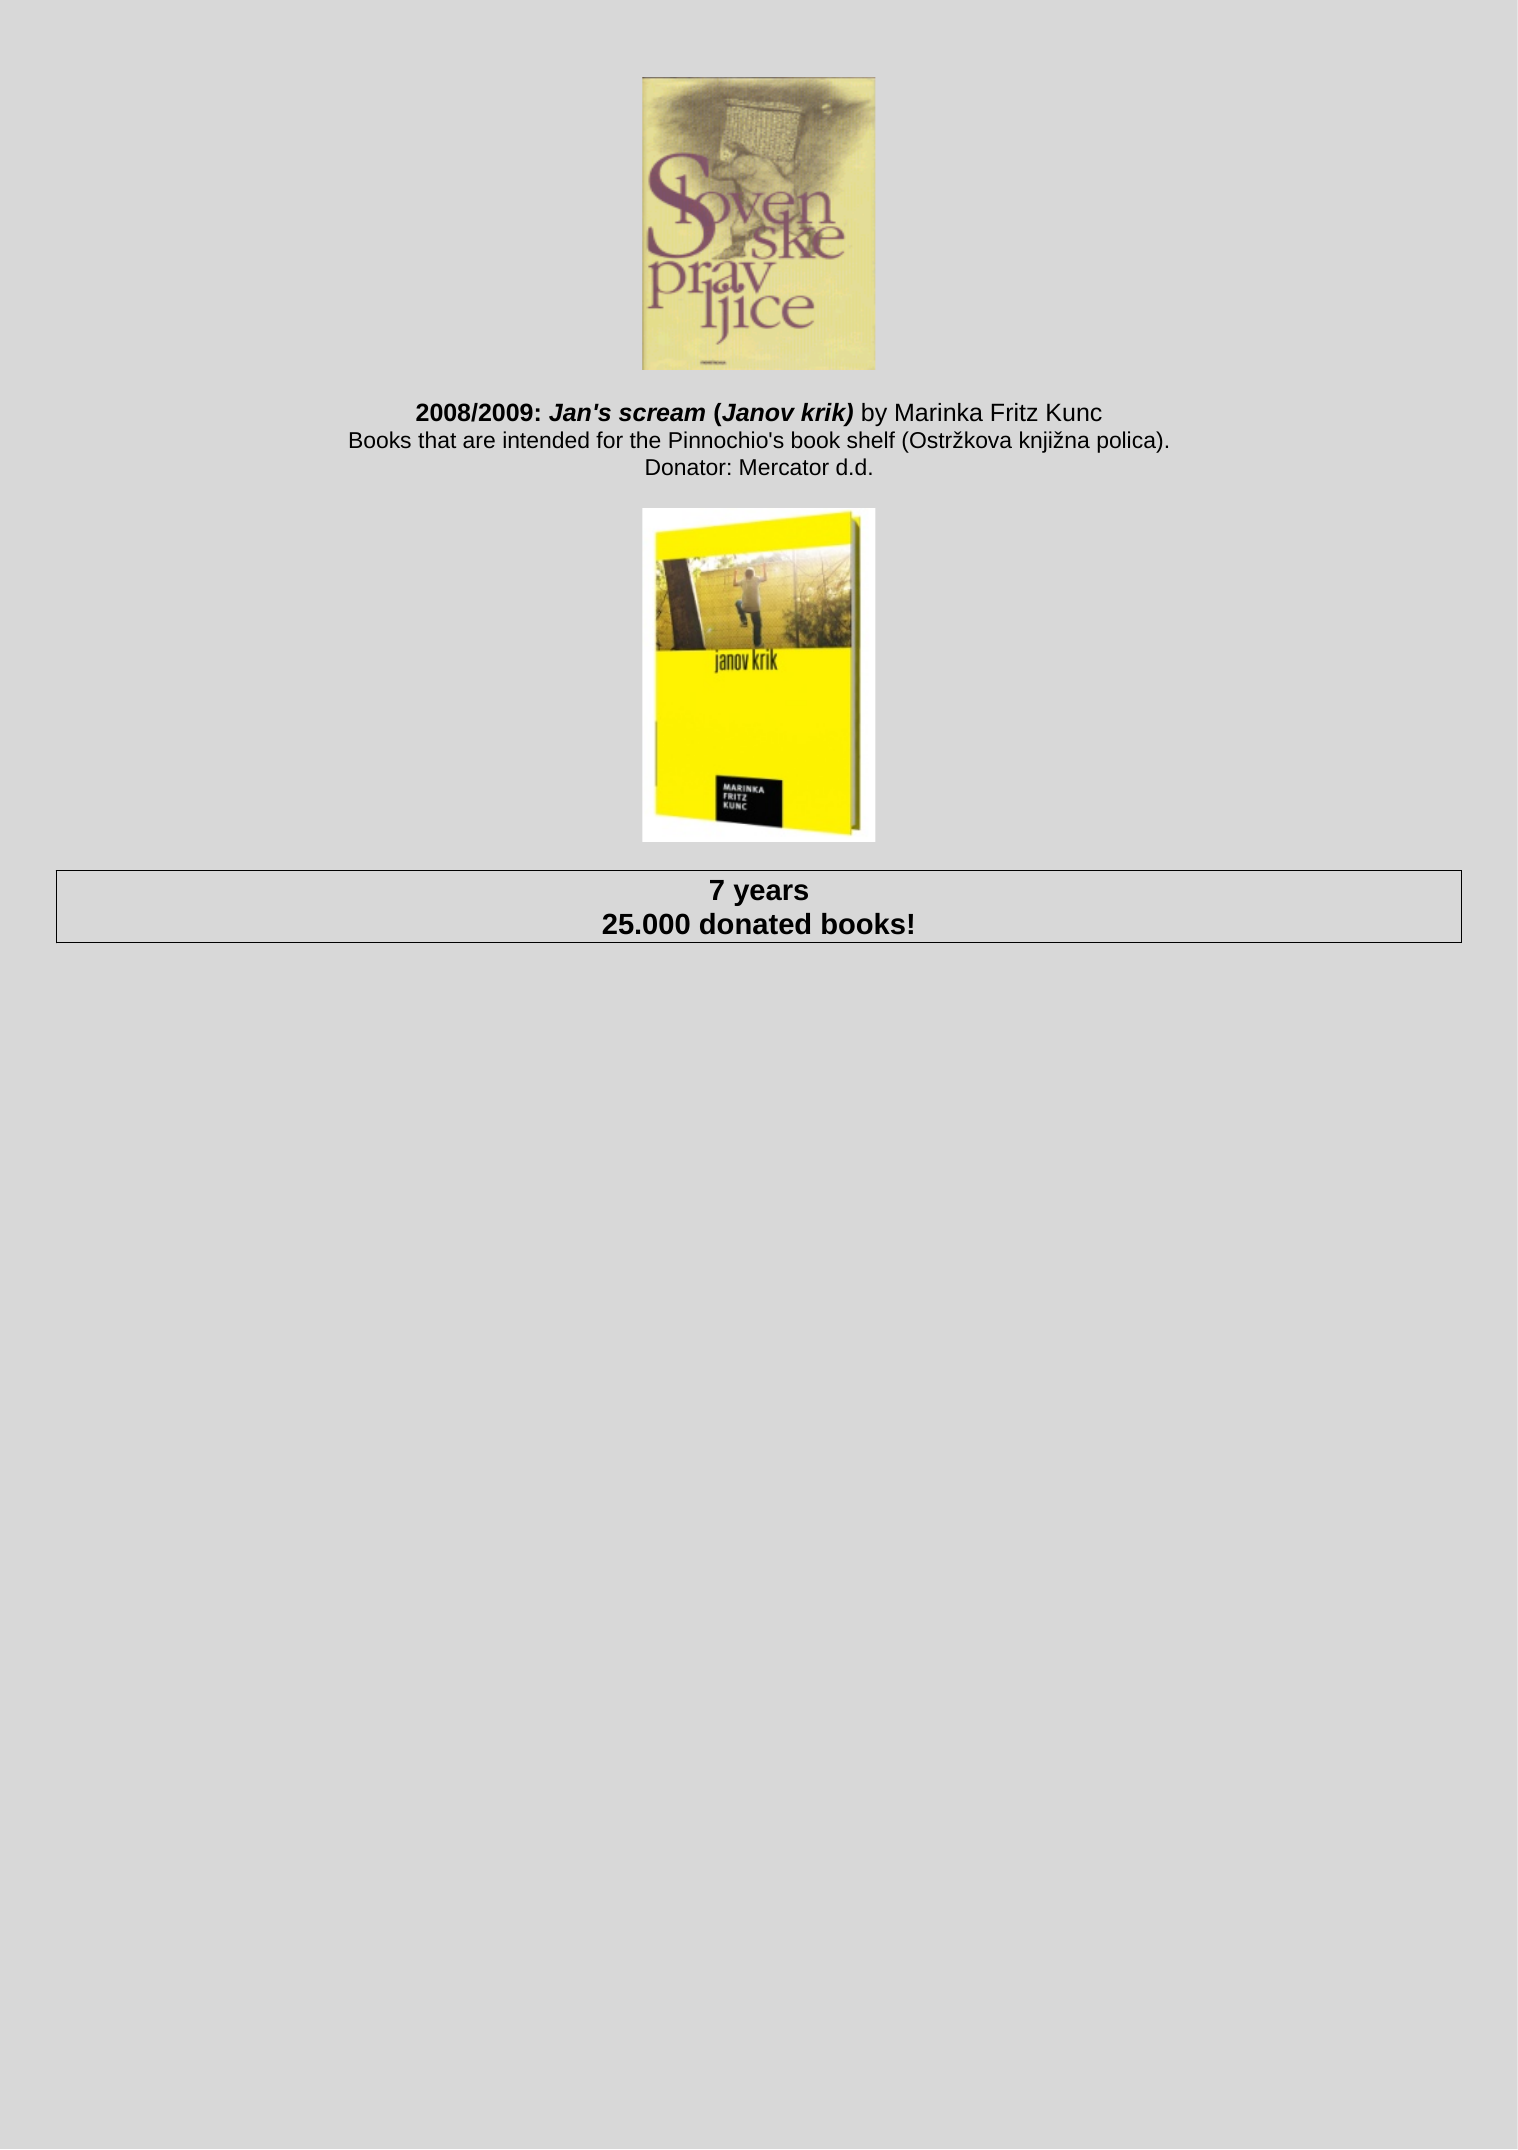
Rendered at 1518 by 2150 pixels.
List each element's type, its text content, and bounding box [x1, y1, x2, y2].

text Books that are intended for the Pinnochio's book shelf (Ostržkova knjižna polica). [65, 427, 1453, 453]
text 25.000 donated books! [57, 904, 1461, 942]
picture [642, 77, 876, 370]
text 7 years [57, 871, 1461, 904]
text 2008/2009: Jan's scream (Janov krik) by Marinka Fritz Kunc [65, 398, 1453, 427]
picture [642, 508, 876, 842]
text Donator: Mercator d.d. [65, 453, 1453, 480]
